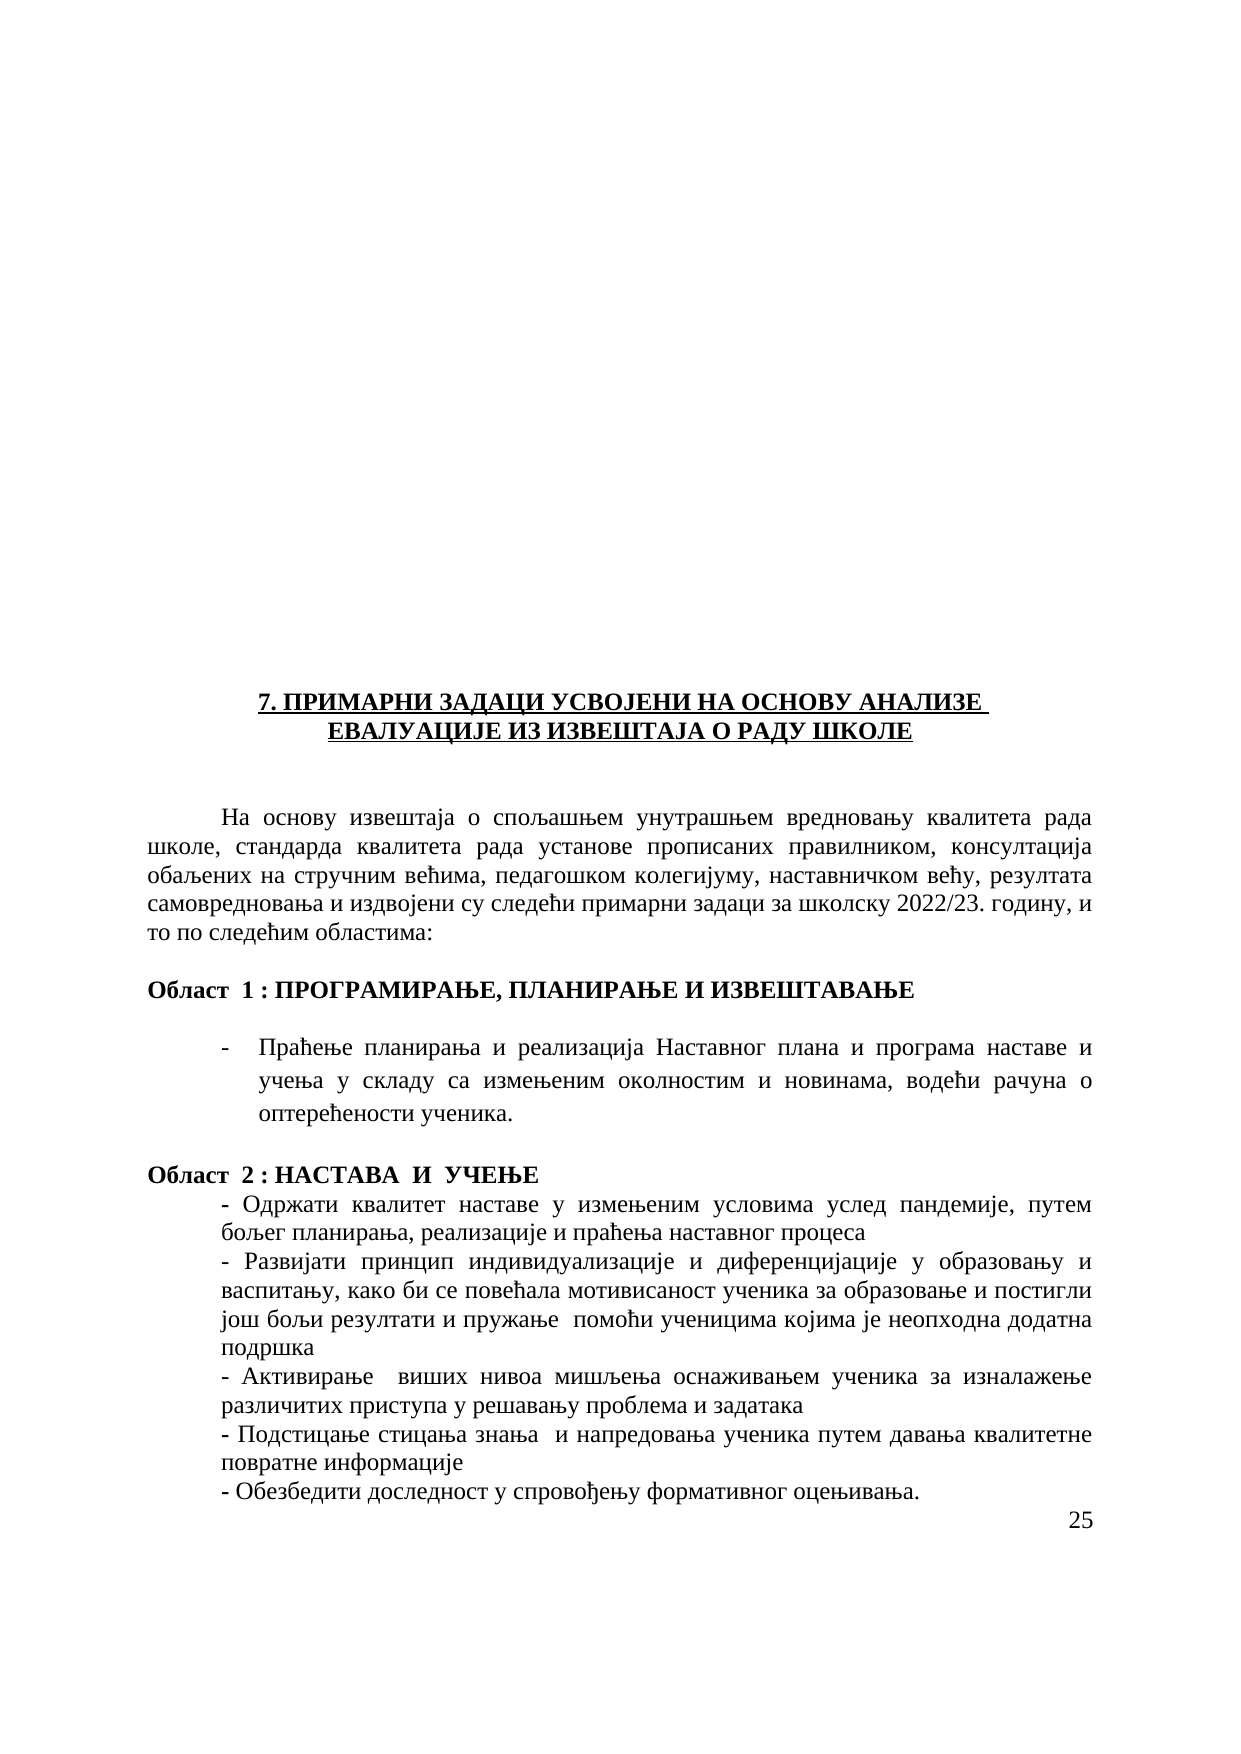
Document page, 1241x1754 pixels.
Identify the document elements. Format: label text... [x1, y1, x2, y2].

text - Подстицање стицања знања и напредовања ученика путем давања квалитетне повратне информације [221, 1419, 1093, 1476]
list Праћење планирања и реализација Наставног плана и програма наставе и учења у складу са измењеним околностим и новинама, водећи рачуна о оптерећености ученика. [221, 1032, 1093, 1127]
text - Активирање виших нивоа мишљења оснаживањем ученика за изналажење различитих приступа у решавању проблема и задатака [221, 1361, 1093, 1419]
text Област 1 : ПРОГРАМИРАЊЕ, ПЛАНИРАЊЕ И ИЗВЕШТАВАЊЕ [147, 975, 1168, 1003]
text Област 2 : НАСТАВА И УЧЕЊЕ [147, 1160, 1093, 1189]
text - Одржати квалитет наставе у измењеним условима услед пандемије, путем бољег планирања, реализације и праћења наставног процеса [221, 1189, 1093, 1246]
text 7. ПРИМАРНИ ЗАДАЦИ УСВОЈЕНИ НА ОСНОВУ АНАЛИЗЕ [147, 687, 1093, 716]
text - Обезбедити доследност у спровођењу формативног оцењивања. [147, 1476, 1093, 1505]
text ЕВАЛУАЦИЈЕ ИЗ ИЗВЕШТАЈА О РАДУ ШКОЛЕ [147, 716, 1093, 745]
text На основу извештаја о спољашњем унутрашњем вредновању квалитета рада школе, стандарда квалитета рада установе прописаних правилником, консултација обаљених на стручним већима, педагошком колегијуму, наставничком већу, резултата самовредновања и издвојени су следећи примарни задаци за школску 2022/23. годину, и то по следећим областима: [147, 802, 1093, 946]
text - Развијати принцип индивидуализације и диференцијације у образовању и васпитању, како би се повећала мотивисаност ученика за образовање и постигли још бољи резултати и пружање помоћи ученицима којима је неопходна додатна подршка [221, 1246, 1093, 1361]
